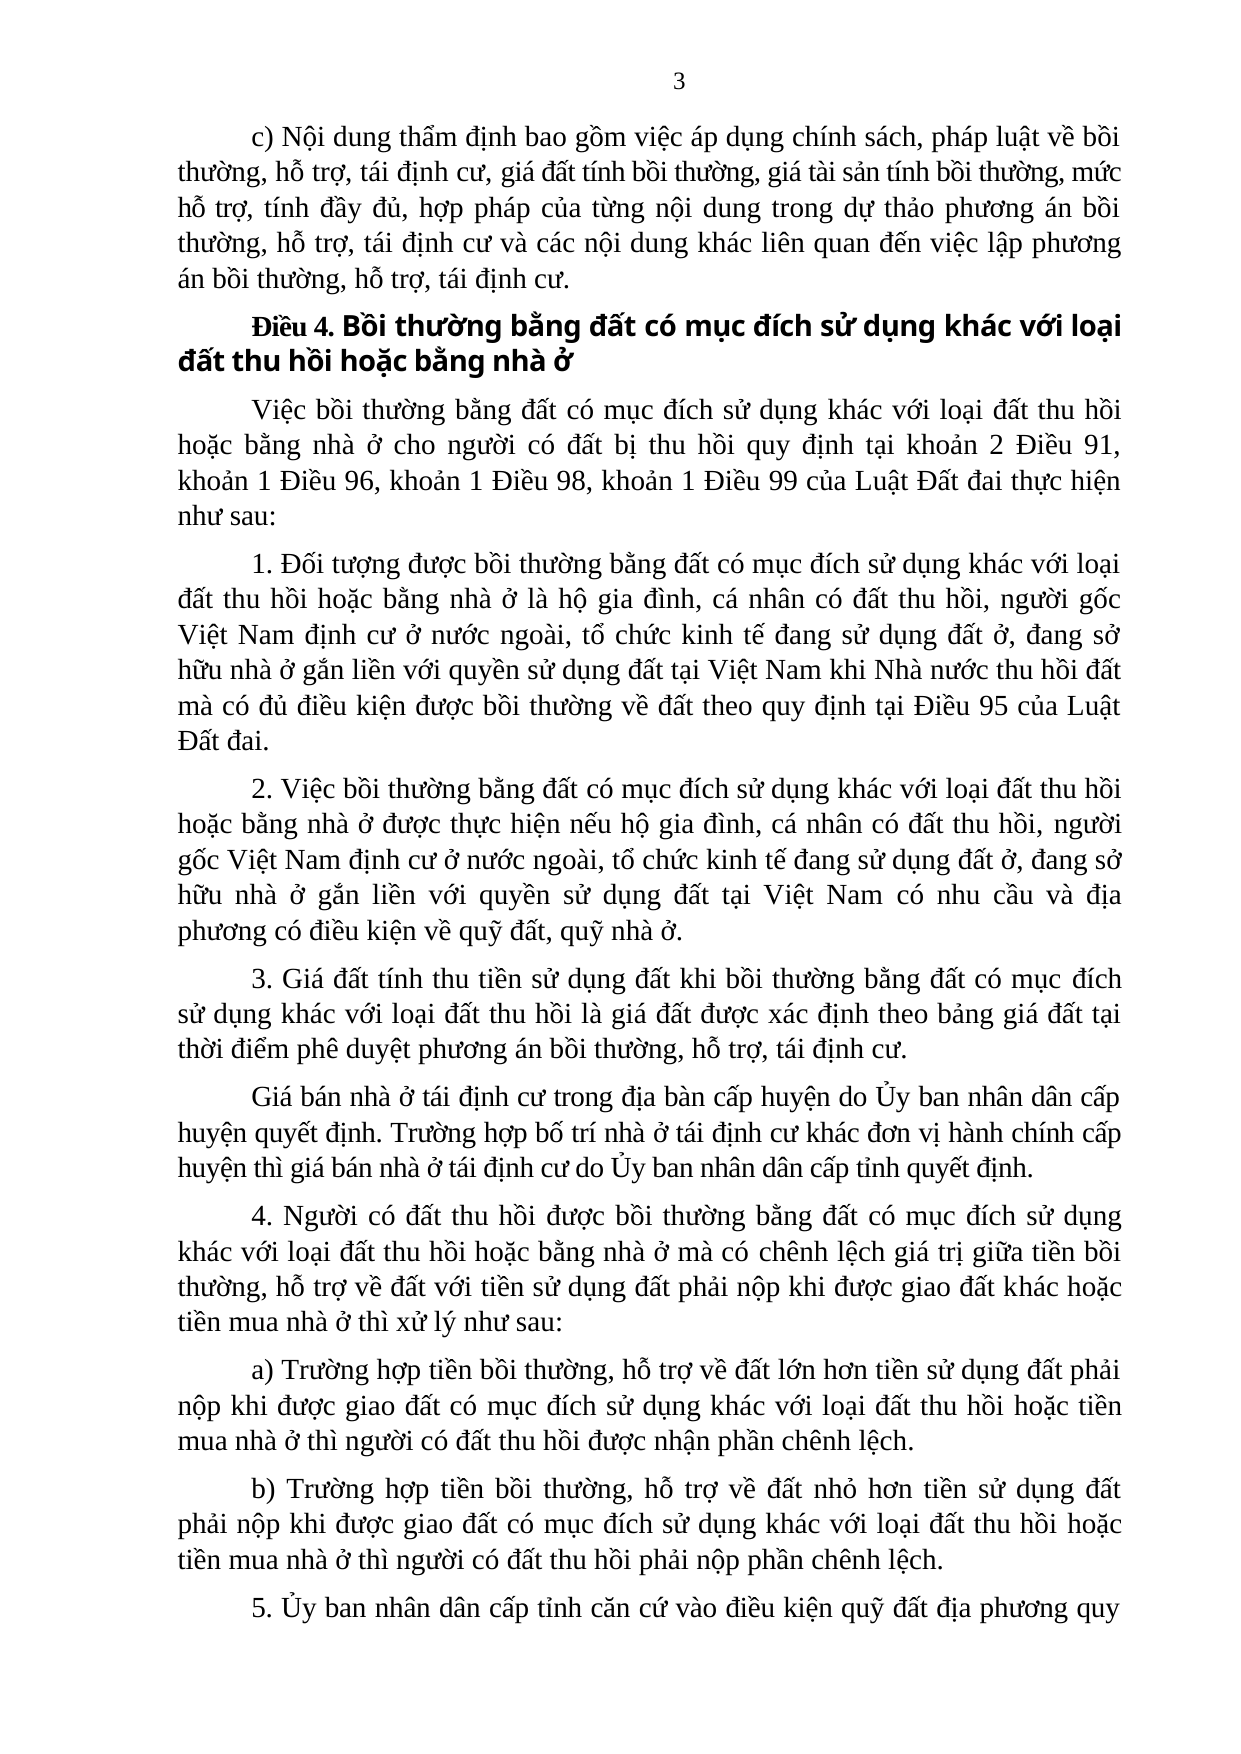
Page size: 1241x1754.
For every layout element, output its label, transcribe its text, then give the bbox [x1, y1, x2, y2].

text 1. Đối tượng được bồi thường bằng đất có mục đích sử dụng khác với loại đất thu hồi hoặc bằng nhà ở là hộ gia đình, cá nhân có đất thu hồi, người gốc Việt Nam định cư ở nước ngoài, tổ chức kinh tế đang sử dụng đất ở, đang sở hữu nhà ở gắn liền với quyền sử dụng đất tại Việt Nam khi Nhà nước thu hồi đất mà có đủ điều kiện được bồi thường về đất theo quy định tại Điều 95 của Luật Đất đai. [177, 545, 1122, 758]
text 3. Giá đất tính thu tiền sử dụng đất khi bồi thường bằng đất có mục đích sử dụng khác với loại đất thu hồi là giá đất được xác định theo bảng giá đất tại thời điểm phê duyệt phương án bồi thường, hỗ trợ, tái định cư. [177, 960, 1122, 1066]
list Bồi thường bằng đất có mục đích sử dụng khác với loại đất thu hồi hoặc bằng nhà ở [177, 308, 1122, 378]
text Việc bồi thường bằng đất có mục đích sử dụng khác với loại đất thu hồi hoặc bằng nhà ở cho người có đất bị thu hồi quy định tại khoản 2 Điều 91, khoản 1 Điều 96, khoản 1 Điều 98, khoản 1 Điều 99 của Luật Đất đai thực hiện như sau: [177, 391, 1122, 533]
text 4. Người có đất thu hồi được bồi thường bằng đất có mục đích sử dụng khác với loại đất thu hồi hoặc bằng nhà ở mà có chênh lệch giá trị giữa tiền bồi thường, hỗ trợ về đất với tiền sử dụng đất phải nộp khi được giao đất khác hoặc tiền mua nhà ở thì xử lý như sau: [177, 1197, 1122, 1339]
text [177, 1589, 1122, 1624]
text Giá bán nhà ở tái định cư trong địa bàn cấp huyện do Ủy ban nhân dân cấp huyện quyết định. Trường hợp bố trí nhà ở tái định cư khác đơn vị hành chính cấp huyện thì giá bán nhà ở tái định cư do Ủy ban nhân dân cấp tỉnh quyết định. [177, 1078, 1122, 1185]
text c) Nội dung thẩm định bao gồm việc áp dụng chính sách, pháp luật về bồi thường, hỗ trợ, tái định cư, giá đất tính bồi thường, giá tài sản tính bồi thường, mức hỗ trợ, tính đầy đủ, hợp pháp của từng nội dung trong dự thảo phương án bồi thường, hỗ trợ, tái định cư và các nội dung khác liên quan đến việc lập phương án bồi thường, hỗ trợ, tái định cư. [177, 118, 1122, 295]
text 2. Việc bồi thường bằng đất có mục đích sử dụng khác với loại đất thu hồi hoặc bằng nhà ở được thực hiện nếu hộ gia đình, cá nhân có đất thu hồi, người gốc Việt Nam định cư ở nước ngoài, tổ chức kinh tế đang sử dụng đất ở, đang sở hữu nhà ở gắn liền với quyền sử dụng đất tại Việt Nam có nhu cầu và địa phương có điều kiện về quỹ đất, quỹ nhà ở. [177, 770, 1122, 947]
text a) Trường hợp tiền bồi thường, hỗ trợ về đất lớn hơn tiền sử dụng đất phải nộp khi được giao đất có mục đích sử dụng khác với loại đất thu hồi hoặc tiền mua nhà ở thì người có đất thu hồi được nhận phần chênh lệch. [177, 1351, 1122, 1458]
text b) Trường hợp tiền bồi thường, hỗ trợ về đất nhỏ hơn tiền sử dụng đất phải nộp khi được giao đất có mục đích sử dụng khác với loại đất thu hồi hoặc tiền mua nhà ở thì người có đất thu hồi phải nộp phần chênh lệch. [177, 1470, 1122, 1576]
